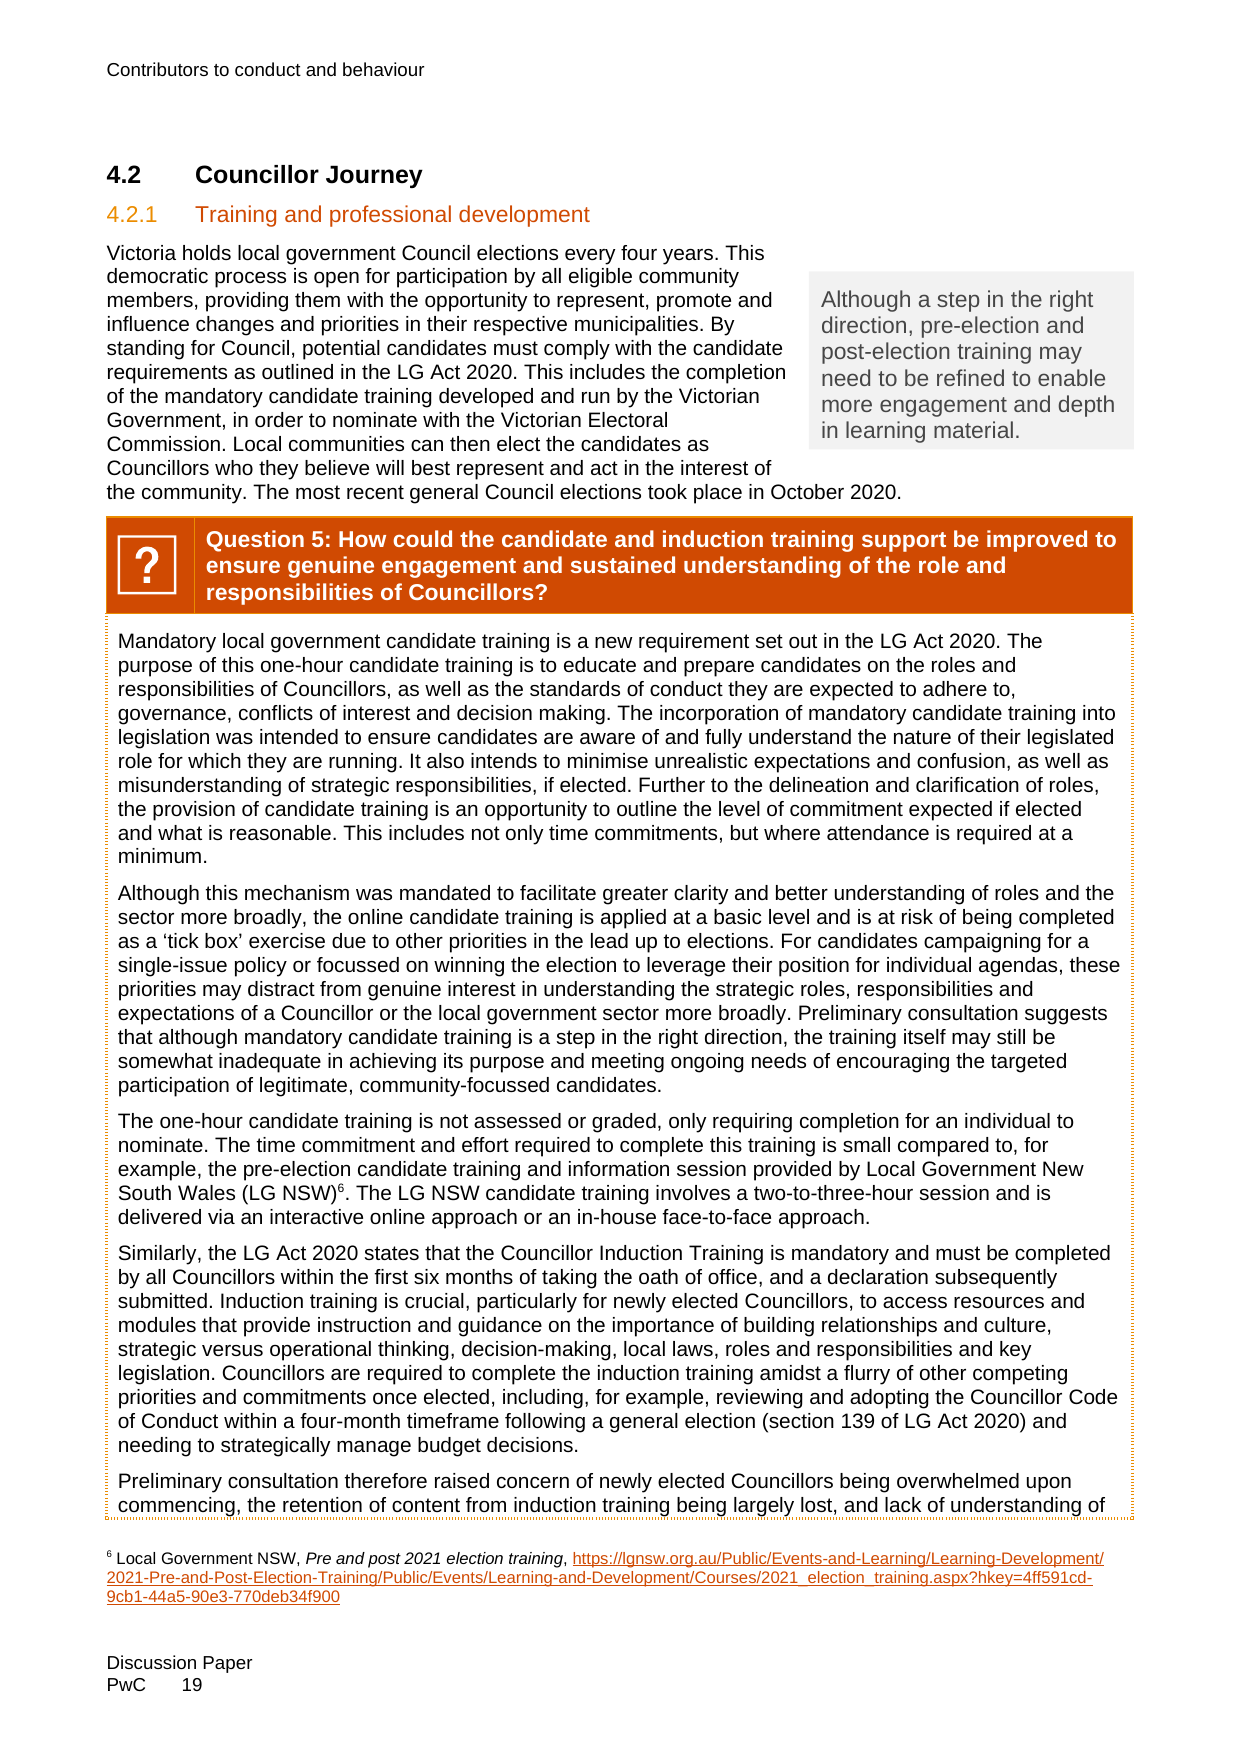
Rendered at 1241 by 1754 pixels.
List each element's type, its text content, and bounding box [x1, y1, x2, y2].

subtitle Councillor Journey [106, 160, 1134, 189]
table_header [107, 518, 194, 613]
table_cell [106, 614, 1133, 1517]
text Victoria holds local government Council elections every four years. This democratic process is open for participation by all eligible community members, providing them with the opportunity to represent, promote and influence changes and priorities in their respective municipalities. By standing for Council, potential candidates must comply with the candidate requirements as outlined in the LG Act 2020. This includes the completion of the mandatory candidate training developed and run by the Victorian Government, in order to nominate with the Victorian Electoral Commission. Local communities can then elect the candidates as Councillors who they believe will best represent and act in the interest of the community. The most recent general Council elections took place in October 2020. [106, 240, 1134, 504]
subtitle Training and professional development [106, 201, 1134, 228]
table_header Question 5: How could the candidate and induction training support be improved to ensure genuine engagement and sustained understanding of the role and responsibilities of Councillors? [195, 518, 1132, 613]
